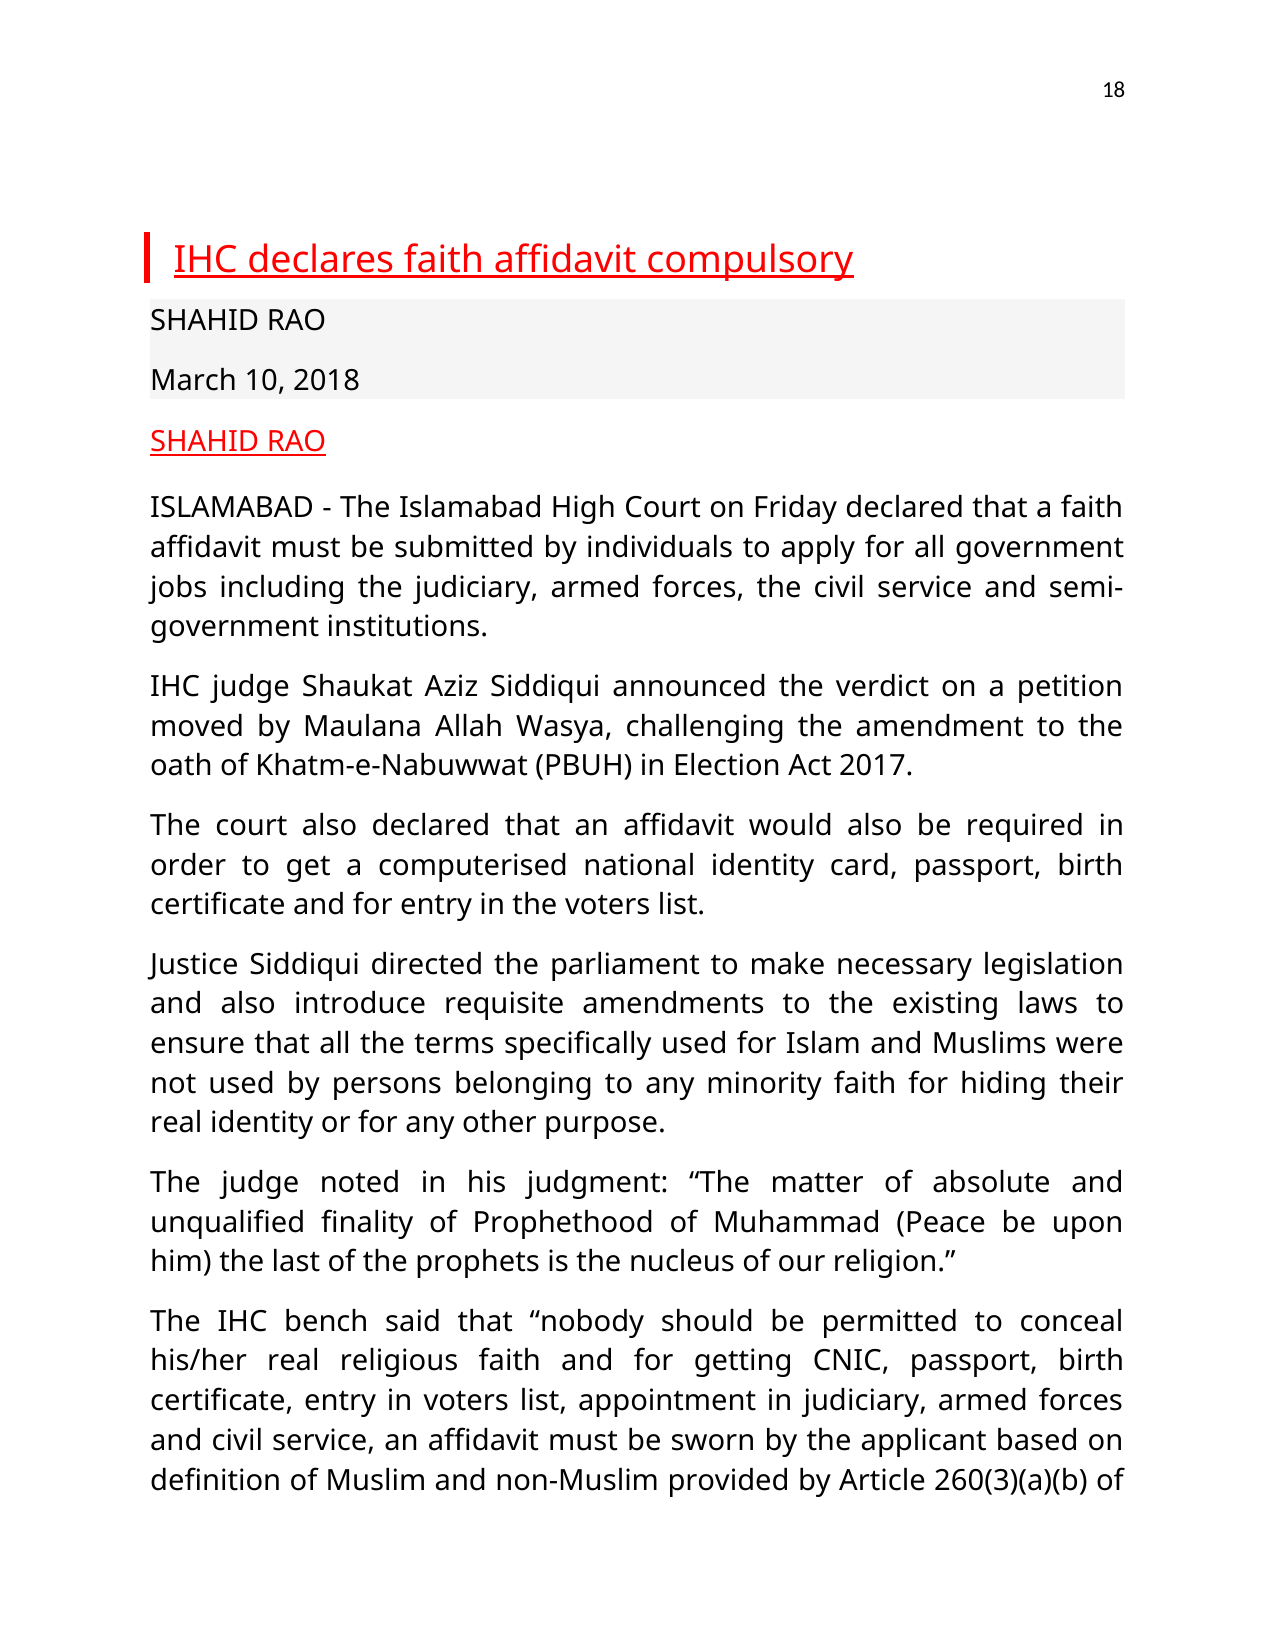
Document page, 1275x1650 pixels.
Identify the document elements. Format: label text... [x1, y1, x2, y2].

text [150, 1300, 1125, 1498]
text SHAHID RAO [150, 299, 1125, 339]
text IHC judge Shaukat Aziz Siddiqui announced the verdict on a petition moved by Maulana Allah Wasya, challenging the amendment to the oath of Khatm-e-Nabuwwat (PBUH) in Election Act 2017. [150, 665, 1125, 784]
text Justice Siddiqui directed the parliament to make necessary legislation and also introduce requisite amendments to the existing laws to ensure that all the terms specifically used for Islam and Muslims were not used by persons belonging to any minority faith for hiding their real identity or for any other purpose. [150, 943, 1125, 1141]
text ISLAMABAD - The Islamabad High Court on Friday declared that a faith affidavit must be submitted by individuals to apply for all government jobs including the judiciary, armed forces, the civil service and semi-government institutions. [150, 487, 1125, 645]
text March 10, 2018 [150, 360, 1125, 399]
text The judge noted in his judgment: “The matter of absolute and unqualified finality of Prophethood of Muhammad (Peace be upon him) the last of the prophets is the nucleus of our religion.” [150, 1161, 1125, 1280]
text The court also declared that an affidavit would also be required in order to get a computerised national identity card, passport, birth certificate and for entry in the voters list. [150, 804, 1125, 923]
text SHAHID RAO [150, 420, 1125, 460]
subtitle IHC declares faith affidavit compulsory [150, 232, 1125, 283]
